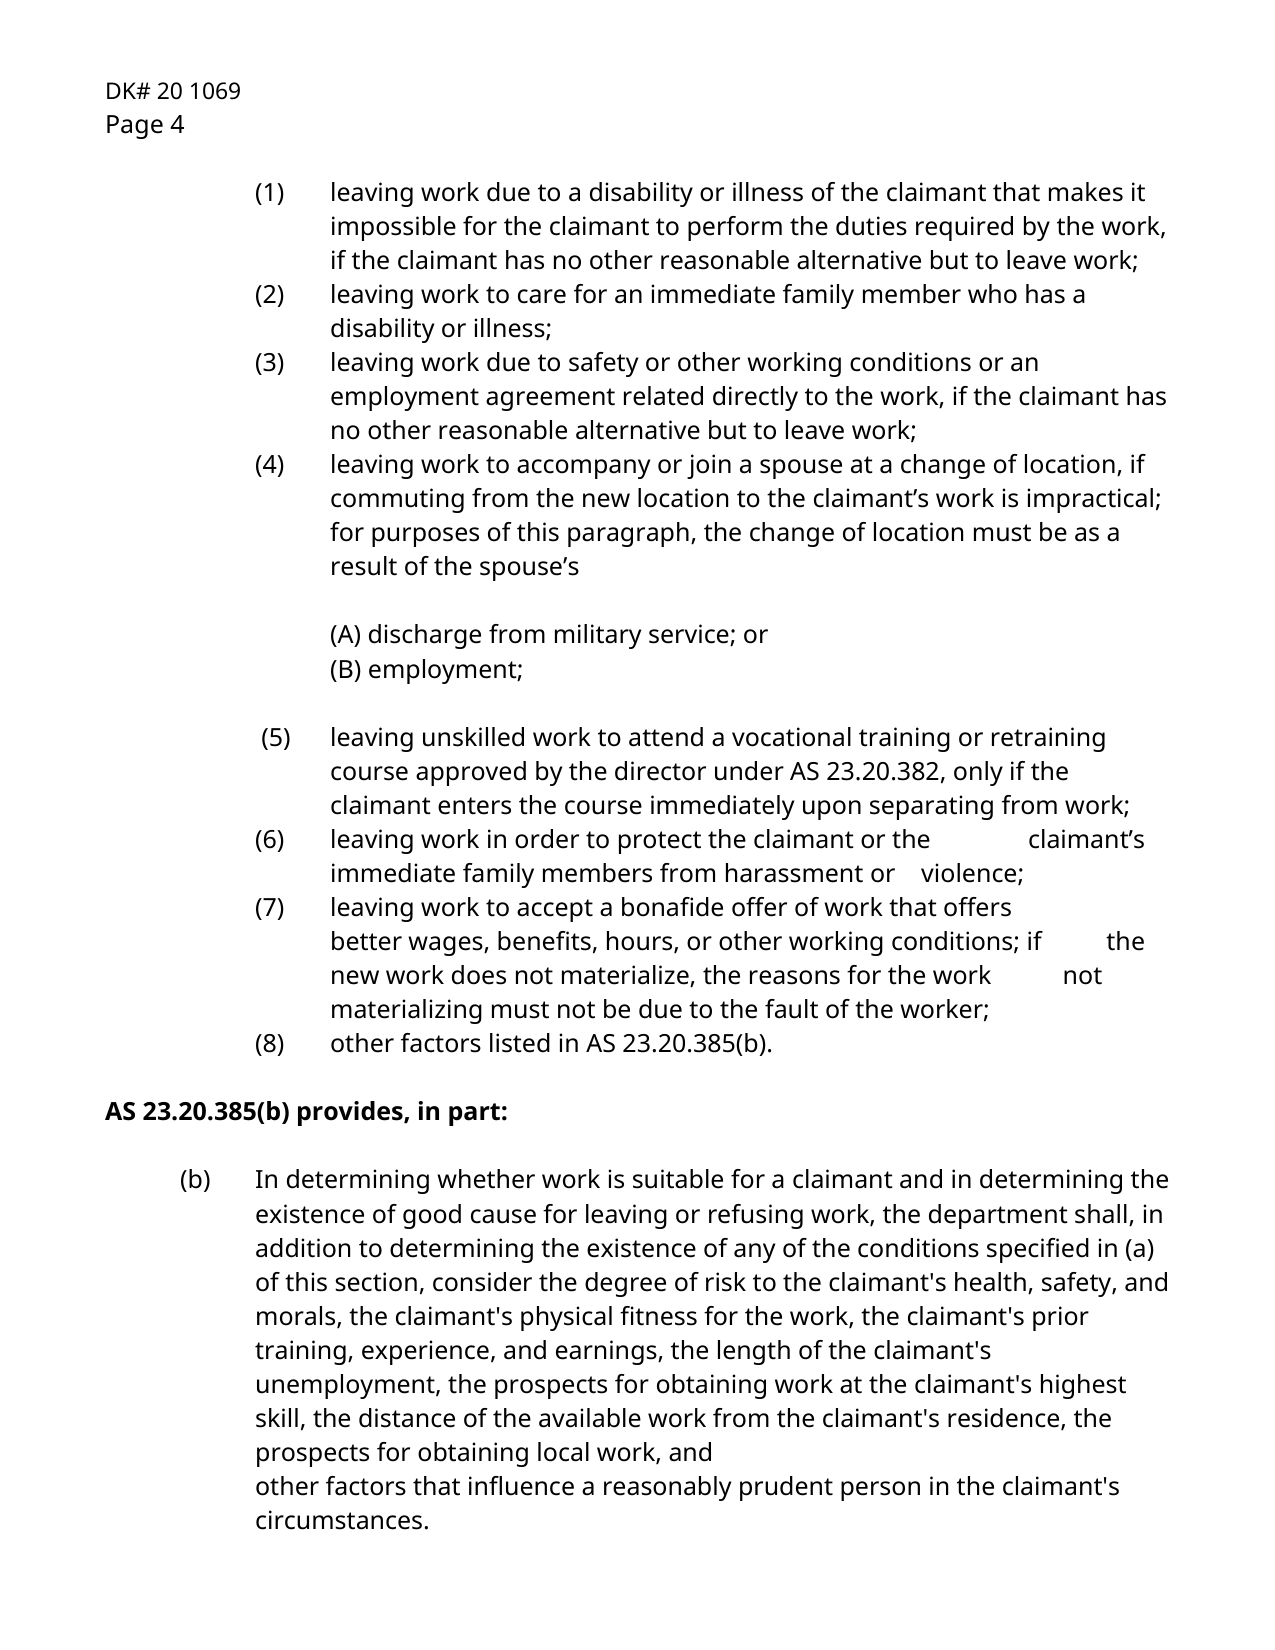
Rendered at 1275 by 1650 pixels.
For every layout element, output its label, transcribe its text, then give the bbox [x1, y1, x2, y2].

text AS 23.20.385(b) provides, in part: [105, 1094, 1170, 1128]
text (b) In determining whether work is suitable for a claimant and in determining the existence of good cause for leaving or refusing work, the department shall, in addition to determining the existence of any of the conditions specified in (a) of this section, consider the degree of risk to the claimant's health, safety, and morals, the claimant's physical fitness for the work, the claimant's prior training, experience, and earnings, the length of the claimant's unemployment, the prospects for obtaining work at the claimant's highest skill, the distance of the available work from the claimant's residence, the prospects for obtaining local work, and [180, 1162, 1170, 1469]
text (3) leaving work due to safety or other working conditions or an employment agreement related directly to the work, if the claimant has no other reasonable alternative but to leave work; [255, 345, 1170, 447]
text (5) leaving unskilled work to attend a vocational training or retraining course approved by the director under AS 23.20.382, only if the claimant enters the course immediately upon separating from work; [261, 719, 1170, 822]
text (6) leaving work in order to protect the claimant or the claimant’s immediate family members from harassment or violence; [255, 822, 1170, 890]
text (4) leaving work to accompany or join a spouse at a change of location, if commuting from the new location to the claimant’s work is impractical; for purposes of this paragraph, the change of location must be as a result of the spouse’s [255, 447, 1170, 583]
text (A) discharge from military service; or [255, 617, 1170, 651]
text (7) leaving work to accept a bonafide offer of work that offers better wages, benefits, hours, or other working conditions; if the new work does not materialize, the reasons for the work not materializing must not be due to the fault of the worker; [255, 890, 1170, 1026]
text (1) leaving work due to a disability or illness of the claimant that makes it impossible for the claimant to perform the duties required by the work, if the claimant has no other reasonable alternative but to leave work; [255, 174, 1170, 277]
text (B) employment; [255, 651, 1170, 685]
text (8) other factors listed in AS 23.20.385(b). [255, 1026, 1170, 1060]
text other factors that influence a reasonably prudent person in the claimant's circumstances. [255, 1469, 1170, 1537]
text (2) leaving work to care for an immediate family member who has a disability or illness; [255, 277, 1170, 345]
